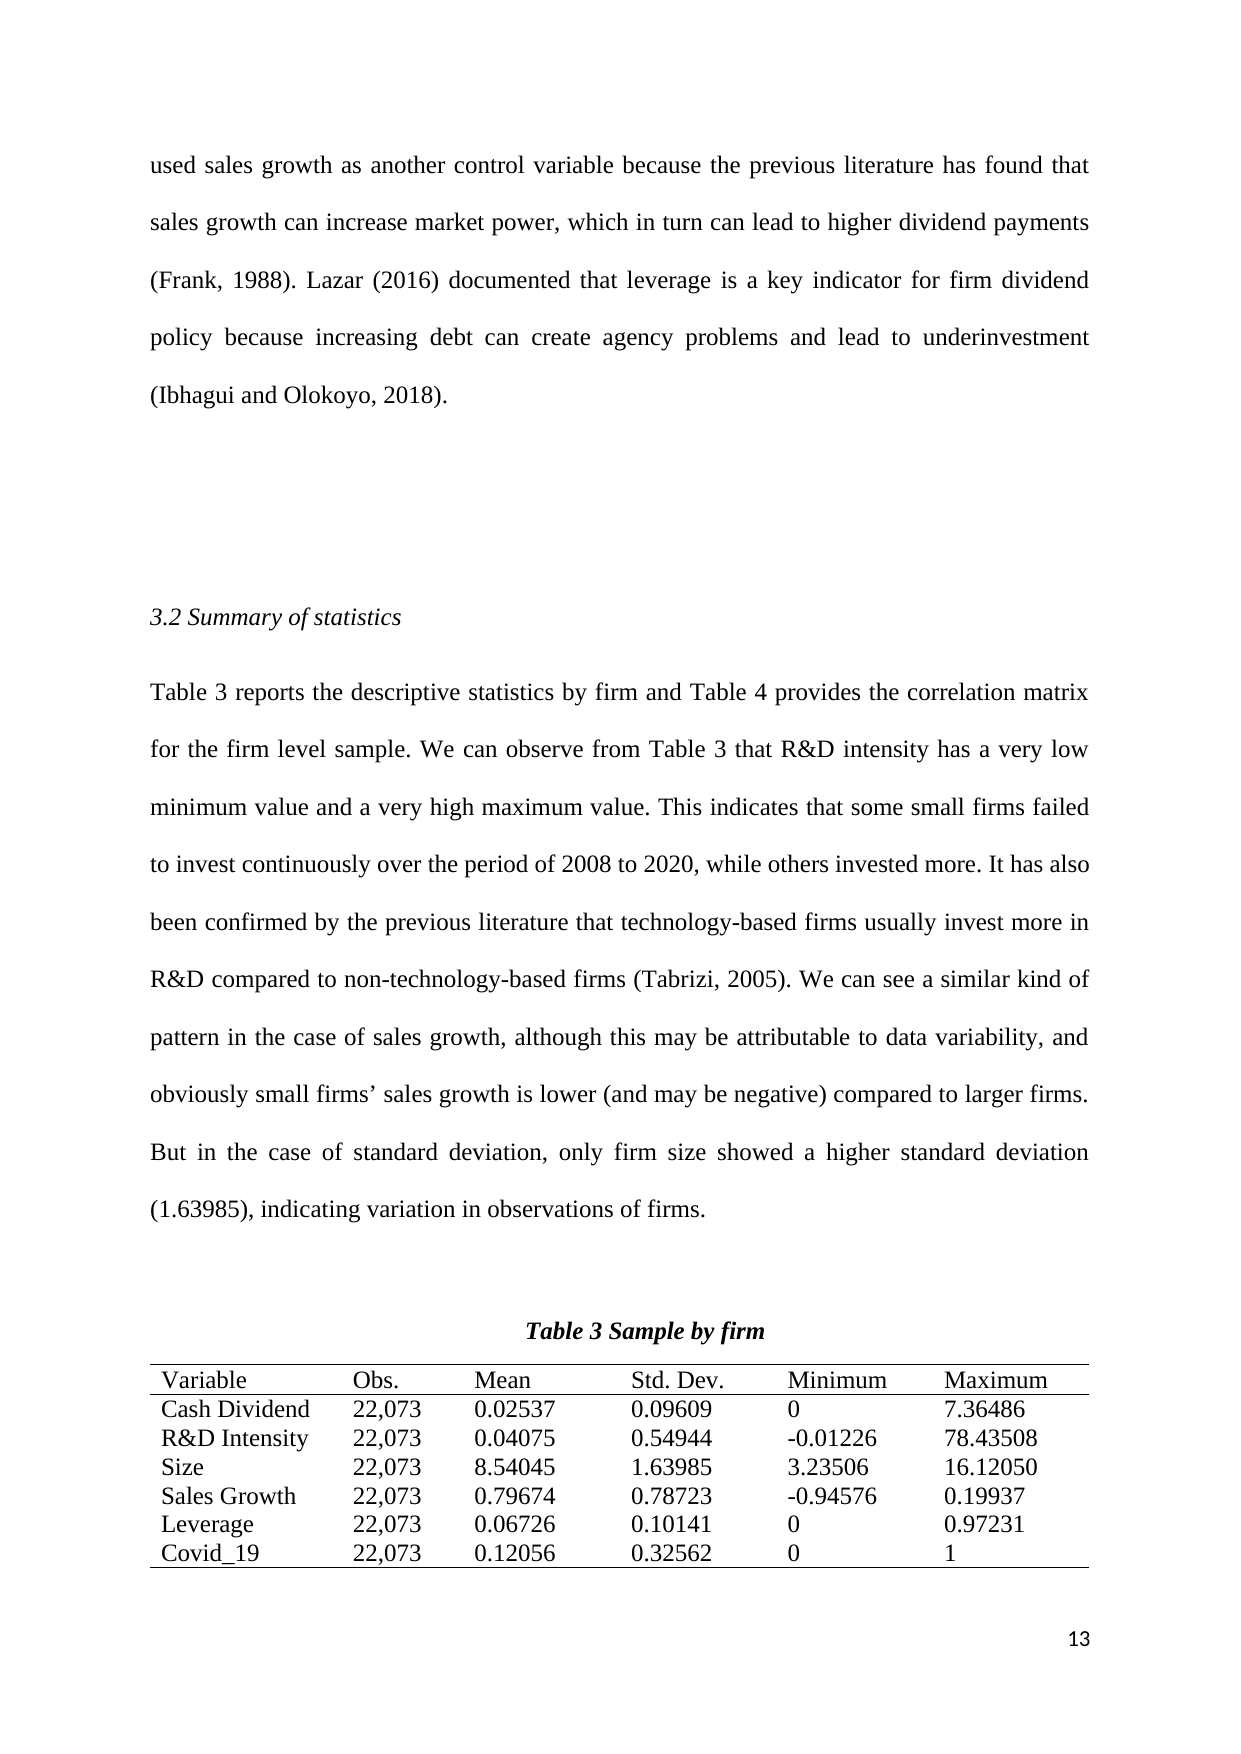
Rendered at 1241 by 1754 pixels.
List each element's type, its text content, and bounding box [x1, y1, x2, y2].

table_cell 1.63985 [620, 1452, 776, 1481]
table_cell Size [150, 1452, 341, 1481]
table_cell 22,073 [341, 1452, 463, 1481]
table_header Mean [463, 1365, 619, 1393]
table_cell 3.23506 [776, 1452, 933, 1481]
table_cell 22,073 [341, 1423, 463, 1452]
text Table 3 Sample by firm [450, 1316, 1090, 1345]
table_cell 1 [933, 1538, 1089, 1567]
table_cell 0.06726 [463, 1510, 619, 1538]
table_cell 16.12050 [933, 1452, 1089, 1481]
table_cell 0 [776, 1538, 933, 1567]
table_header Minimum [776, 1365, 933, 1393]
table_cell 0.78723 [620, 1481, 776, 1509]
table_cell 22,073 [341, 1510, 463, 1538]
table_cell Leverage [150, 1510, 341, 1538]
text 3.2 Summary of statistics [150, 602, 1090, 631]
table_cell 0.32562 [620, 1538, 776, 1567]
table_cell 0.19937 [933, 1481, 1089, 1509]
table_cell 7.36486 [933, 1395, 1089, 1423]
table_cell 22,073 [341, 1538, 463, 1567]
table_cell 0.10141 [620, 1510, 776, 1538]
table_cell 0 [776, 1395, 933, 1423]
table_cell 0.97231 [933, 1510, 1089, 1538]
table_cell 0.04075 [463, 1423, 619, 1452]
table_cell -0.94576 [776, 1481, 933, 1509]
table_header Std. Dev. [620, 1365, 776, 1393]
table_cell 0.09609 [620, 1395, 776, 1423]
table_cell 0.12056 [463, 1538, 619, 1567]
table_cell Cash Dividend [150, 1395, 341, 1423]
table_cell Sales Growth [150, 1481, 341, 1509]
text Table 3 reports the descriptive statistics by firm and Table 4 provides the correlation matrix for the firm level sample. We can observe from Table 3 that R&D intensity has a very low minimum value and a very high maximum value. This indicates that some small firms failed to invest continuously over the period of 2008 to 2020, while others invested more. It has also been confirmed by the previous literature that technology-based firms usually invest more in R&D compared to non-technology-based firms (Tabrizi, 2005). We can see a similar kind of pattern in the case of sales growth, although this may be attributable to data variability, and obviously small firms’ sales growth is lower (and may be negative) compared to larger firms. But in the case of standard deviation, only firm size showed a higher standard deviation (1.63985), indicating variation in observations of firms. [150, 677, 1090, 1223]
table_cell 8.54045 [463, 1452, 619, 1481]
table_cell R&D Intensity [150, 1423, 341, 1452]
table_header Obs. [341, 1365, 463, 1393]
table_cell Covid_19 [150, 1538, 341, 1567]
table_cell 0.54944 [620, 1423, 776, 1452]
table_cell -0.01226 [776, 1423, 933, 1452]
table_header Maximum [933, 1365, 1089, 1393]
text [150, 150, 1090, 409]
table_cell 0 [776, 1510, 933, 1538]
table_cell 78.43508 [933, 1423, 1089, 1452]
table_cell 0.79674 [463, 1481, 619, 1509]
table_cell 22,073 [341, 1395, 463, 1423]
table_cell 22,073 [341, 1481, 463, 1509]
table_header Variable [150, 1365, 341, 1393]
table_cell 0.02537 [463, 1395, 619, 1423]
